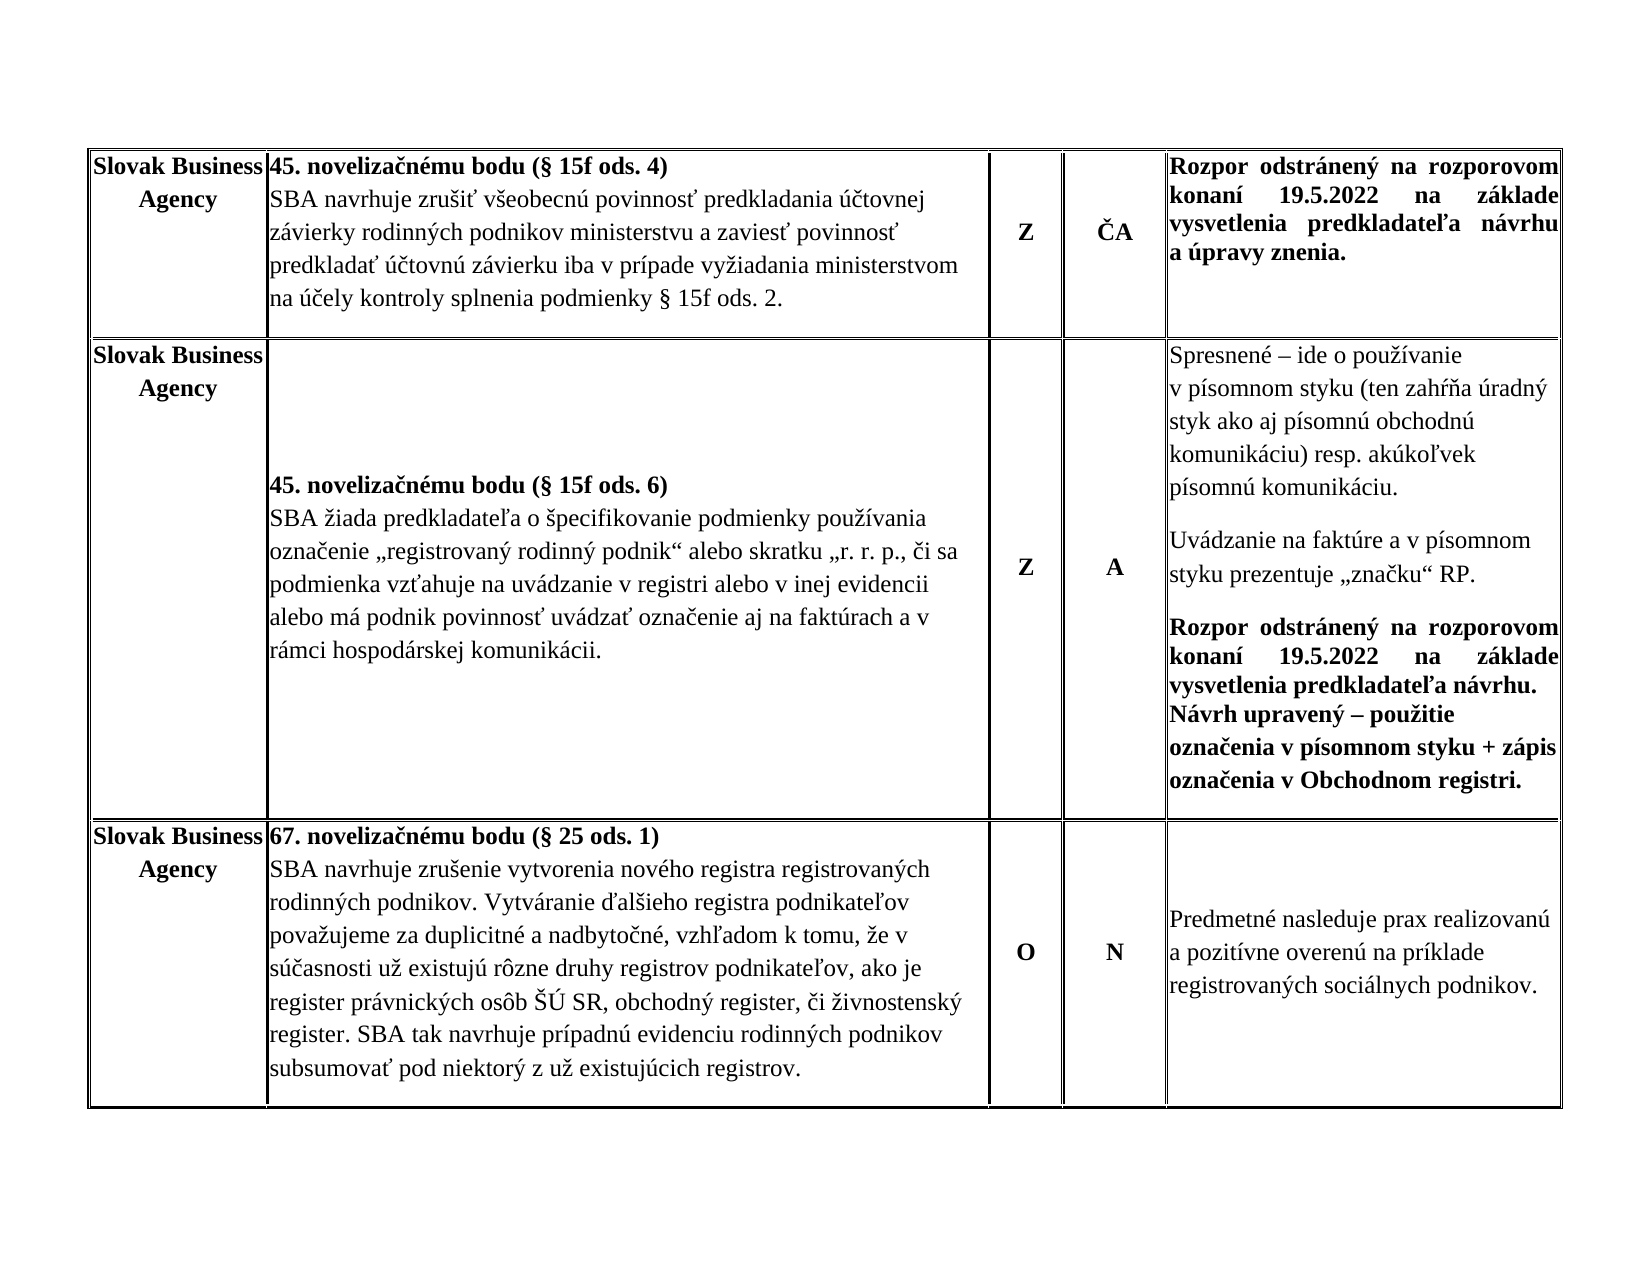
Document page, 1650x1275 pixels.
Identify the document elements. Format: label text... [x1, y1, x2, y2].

table_cell 67. novelizačnému bodu (§ 25 ods. 1) SBA navrhuje zrušenie vytvorenia nového registra registrovaných rodinných podnikov. Vytváranie ďalšieho registra podnikateľov považujeme za duplicitné a nadbytočné, vzhľadom k tomu, že v súčasnosti už existujú rôzne druhy registrov podnikateľov, ako je register právnických osôb ŠÚ SR, obchodný register, či živnostenský register. SBA tak navrhuje prípadnú evidenciu rodinných podnikov subsumovať pod niektorý z už existujúcich registrov. [267, 822, 989, 1106]
table_cell Spresnené – ide o používanie v písomnom styku (ten zahŕňa úradný styk ako aj písomnú obchodnú komunikáciu) resp. akúkoľvek písomnú komunikáciu. Uvádzanie na faktúre a v písomnom styku prezentuje „značku“ RP. Rozpor odstránený na rozporovom konaní 19.5.2022 na základe vysvetlenia predkladateľa návrhu. Návrh upravený – použitie označenia v písomnom styku + zápis označenia v Obchodnom registri. [1168, 336, 1560, 818]
table_cell Rozpor odstránený na rozporovom konaní 19.5.2022 na základe vysvetlenia predkladateľa návrhu a úpravy znenia. [1167, 151, 1560, 336]
table_cell N [1063, 822, 1167, 1106]
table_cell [89, 149, 267, 336]
table_cell Slovak Business Agency [91, 336, 266, 818]
table_cell Z [991, 340, 1061, 818]
table_cell O [989, 818, 1063, 1106]
table_cell Z [989, 149, 1063, 336]
table_cell 45. novelizačnému bodu (§ 15f ods. 4) SBA navrhuje zrušiť všeobecnú povinnosť predkladania účtovnej závierky rodinných podnikov ministerstvu a zaviesť povinnosť predkladať účtovnú závierku iba v prípade vyžiadania ministerstvom na účely kontroly splnenia podmienky § 15f ods. 2. [267, 149, 989, 336]
table_cell ČA [1063, 151, 1167, 336]
table_cell Predmetné nasleduje prax realizovanú a pozitívne overenú na príklade registrovaných sociálnych podnikov. [1167, 818, 1560, 1106]
table_cell 45. novelizačnému bodu (§ 15f ods. 6) SBA žiada predkladateľa o špecifikovanie podmienky používania označenie „registrovaný rodinný podnik“ alebo skratku „r. r. p., či sa podmienka vzťahuje na uvádzanie v registri alebo v inej evidencii alebo má podnik povinnosť uvádzať označenie aj na faktúrach a v rámci hospodárskej komunikácii. [269, 340, 988, 818]
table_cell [91, 818, 267, 1106]
table_cell A [1065, 340, 1165, 818]
